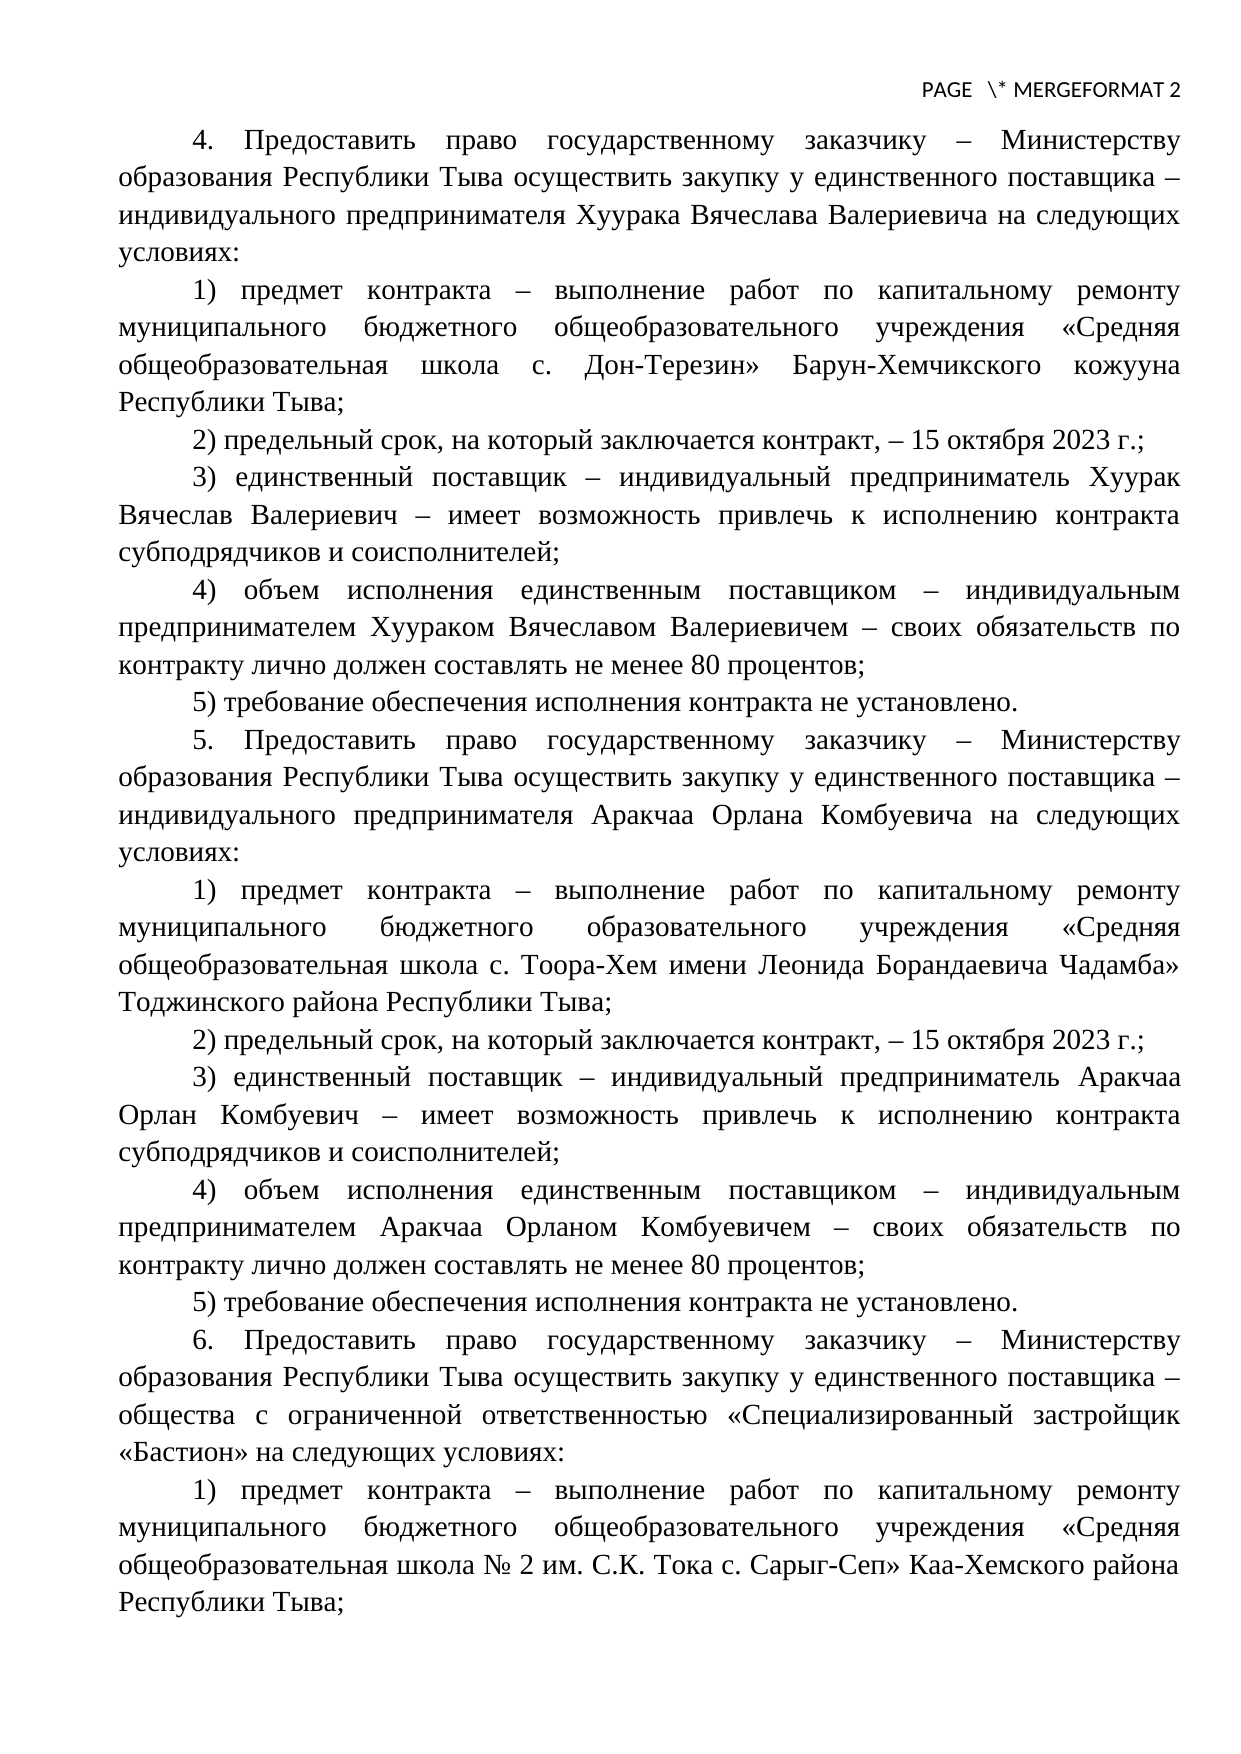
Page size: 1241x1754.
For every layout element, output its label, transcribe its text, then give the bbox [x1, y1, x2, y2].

text 6. Предоставить право государственному заказчику – Министерству образования Республики Тыва осуществить закупку у единственного поставщика – общества с ограниченной ответственностью «Специализированный застройщик «Бастион» на следующих условиях: [118, 1318, 1181, 1468]
text 1) предмет контракта – выполнение работ по капитальному ремонту муниципального бюджетного общеобразовательного учреждения «Средняя общеобразовательная школа с. Дон-Терезин» Барун-Хемчикского кожууна Республики Тыва; [118, 268, 1181, 418]
text 5) требование обеспечения исполнения контракта не установлено. [118, 681, 1181, 718]
text 4. Предоставить право государственному заказчику – Министерству образования Республики Тыва осуществить закупку у единственного поставщика – индивидуального предпринимателя Хуурака Вячеслава Валериевича на следующих условиях: [118, 118, 1181, 268]
text 2) предельный срок, на который заключается контракт, – 15 октября 2023 г.; [118, 1018, 1181, 1056]
text 1) предмет контракта – выполнение работ по капитальному ремонту муниципального бюджетного образовательного учреждения «Средняя общеобразовательная школа с. Тоора-Хем имени Леонида Борандаевича Чадамба» Тоджинского района Республики Тыва; [118, 868, 1181, 1018]
text 2) предельный срок, на который заключается контракт, – 15 октября 2023 г.; [118, 418, 1181, 456]
text 4) объем исполнения единственным поставщиком – индивидуальным предпринимателем Хуураком Вячеславом Валериевичем – своих обязательств по контракту лично должен составлять не менее 80 процентов; [118, 568, 1181, 681]
text 4) объем исполнения единственным поставщиком – индивидуальным предпринимателем Аракчаа Орланом Комбуевичем – своих обязательств по контракту лично должен составлять не менее 80 процентов; [118, 1168, 1181, 1281]
text 5. Предоставить право государственному заказчику – Министерству образования Республики Тыва осуществить закупку у единственного поставщика – индивидуального предпринимателя Аракчаа Орлана Комбуевича на следующих условиях: [118, 718, 1181, 868]
text 3) единственный поставщик – индивидуальный предприниматель Аракчаа Орлан Комбуевич – имеет возможность привлечь к исполнению контракта субподрядчиков и соисполнителей; [118, 1056, 1181, 1168]
text 5) требование обеспечения исполнения контракта не установлено. [118, 1281, 1181, 1318]
text 1) предмет контракта – выполнение работ по капитальному ремонту муниципального бюджетного общеобразовательного учреждения «Средняя общеобразовательная школа № 2 им. С.К. Тока с. Сарыг-Сеп» Каа-Хемского района Республики Тыва; [118, 1468, 1181, 1618]
text 3) единственный поставщик – индивидуальный предприниматель Хуурак Вячеслав Валериевич – имеет возможность привлечь к исполнению контракта субподрядчиков и соисполнителей; [118, 456, 1181, 568]
